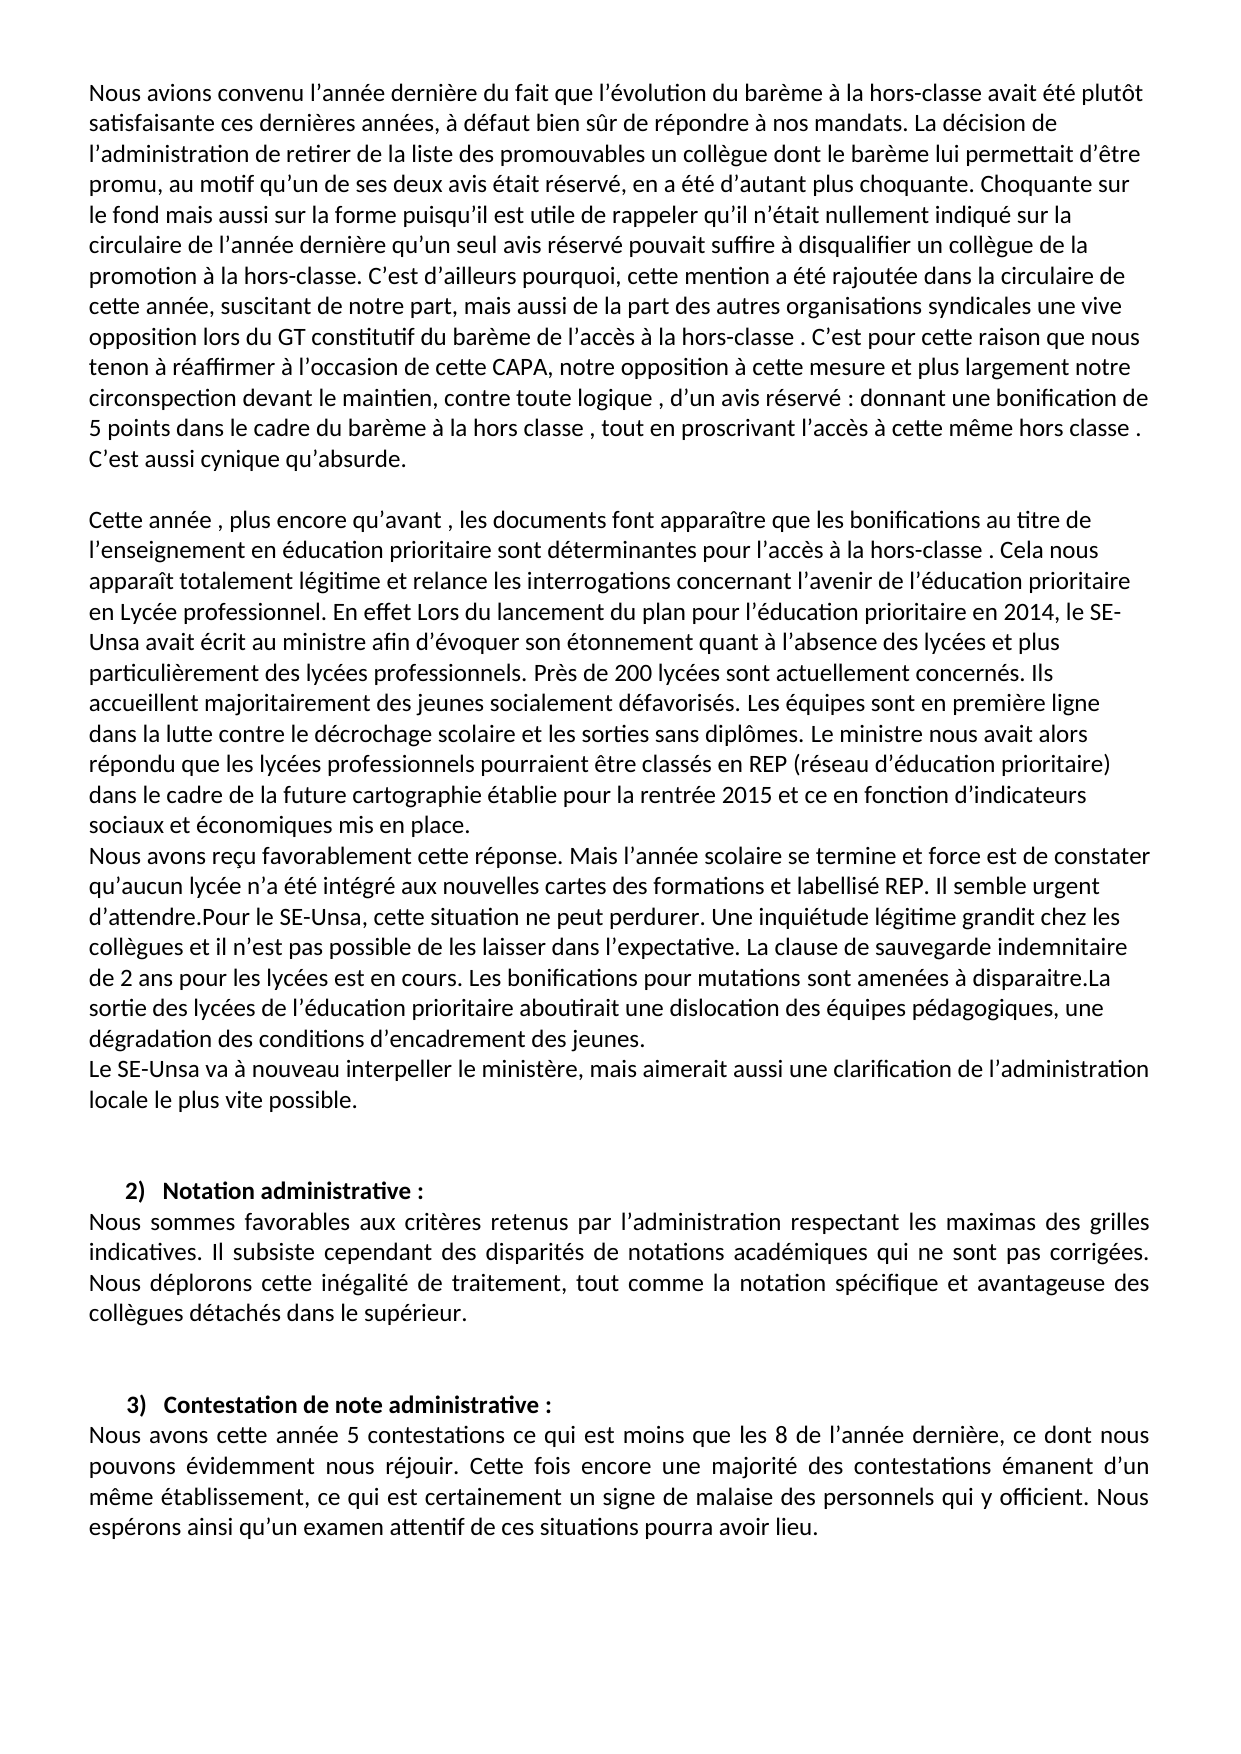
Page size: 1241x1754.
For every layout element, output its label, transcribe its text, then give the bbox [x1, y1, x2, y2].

text Nous avons reçu favorablement cette réponse. Mais l’année scolaire se termine et force est de constater qu’aucun lycée n’a été intégré aux nouvelles cartes des formations et labellisé REP. Il semble urgent d’attendre.Pour le SE-Unsa, cette situation ne peut perdurer. Une inquiétude légitime grandit chez les collègues et il n’est pas possible de les laisser dans l’expectative. La clause de sauvegarde indemnitaire de 2 ans pour les lycées est en cours. Les bonifications pour mutations sont amenées à disparaitre.La sortie des lycées de l’éducation prioritaire aboutirait une dislocation des équipes pédagogiques, une dégradation des conditions d’encadrement des jeunes. [89, 840, 1152, 1053]
text Nous avons cette année 5 contestations ce qui est moins que les 8 de l’année dernière, ce dont nous pouvons évidemment nous réjouir. Cette fois encore une majorité des contestations émanent d’un même établissement, ce qui est certainement un signe de malaise des personnels qui y officient. Nous espérons ainsi qu’un examen attentif de ces situations pourra avoir lieu. [89, 1420, 1152, 1542]
text Cette année , plus encore qu’avant , les documents font apparaître que les bonifications au titre de l’enseignement en éducation prioritaire sont déterminantes pour l’accès à la hors-classe . Cela nous apparaît totalement légitime et relance les interrogations concernant l’avenir de l’éducation prioritaire en Lycée professionnel. En effet Lors du lancement du plan pour l’éducation prioritaire en 2014, le SE-Unsa avait écrit au ministre afin d’évoquer son étonnement quant à l’absence des lycées et plus particulièrement des lycées professionnels. Près de 200 lycées sont actuellement concernés. Ils accueillent majoritairement des jeunes socialement défavorisés. Les équipes sont en première ligne dans la lutte contre le décrochage scolaire et les sorties sans diplômes. Le ministre nous avait alors répondu que les lycées professionnels pourraient être classés en REP (réseau d’éducation prioritaire) dans le cadre de la future cartographie établie pour la rentrée 2015 et ce en fonction d’indicateurs sociaux et économiques mis en place. [89, 504, 1152, 840]
text Nous avions convenu l’année dernière du fait que l’évolution du barème à la hors-classe avait été plutôt satisfaisante ces dernières années, à défaut bien sûr de répondre à nos mandats. La décision de l’administration de retirer de la liste des promouvables un collègue dont le barème lui permettait d’être promu, au motif qu’un de ses deux avis était réservé, en a été d’autant plus choquante. Choquante sur le fond mais aussi sur la forme puisqu’il est utile de rappeler qu’il n’était nullement indiqué sur la circulaire de l’année dernière qu’un seul avis réservé pouvait suffire à disqualifier un collègue de la promotion à la hors-classe. C’est d’ailleurs pourquoi, cette mention a été rajoutée dans la circulaire de cette année, suscitant de notre part, mais aussi de la part des autres organisations syndicales une vive opposition lors du GT constitutif du barème de l’accès à la hors-classe . C’est pour cette raison que nous tenon à réaffirmer à l’occasion de cette CAPA, notre opposition à cette mesure et plus largement notre circonspection devant le maintien, contre toute logique , d’un avis réservé : donnant une bonification de 5 points dans le cadre du barème à la hors classe , tout en proscrivant l’accès à cette même hors classe . C’est aussi cynique qu’absurde. [89, 77, 1152, 473]
list Notation administrative : [125, 1176, 1152, 1206]
list Contestation de note administrative : [126, 1389, 1152, 1420]
text Le SE-Unsa va à nouveau interpeller le ministère, mais aimerait aussi une clarification de l’administration locale le plus vite possible. [89, 1053, 1152, 1114]
text Nous sommes favorables aux critères retenus par l’administration respectant les maximas des grilles indicatives. Il subsiste cependant des disparités de notations académiques qui ne sont pas corrigées. Nous déplorons cette inégalité de traitement, tout comme la notation spécifique et avantageuse des collègues détachés dans le supérieur. [89, 1206, 1152, 1328]
